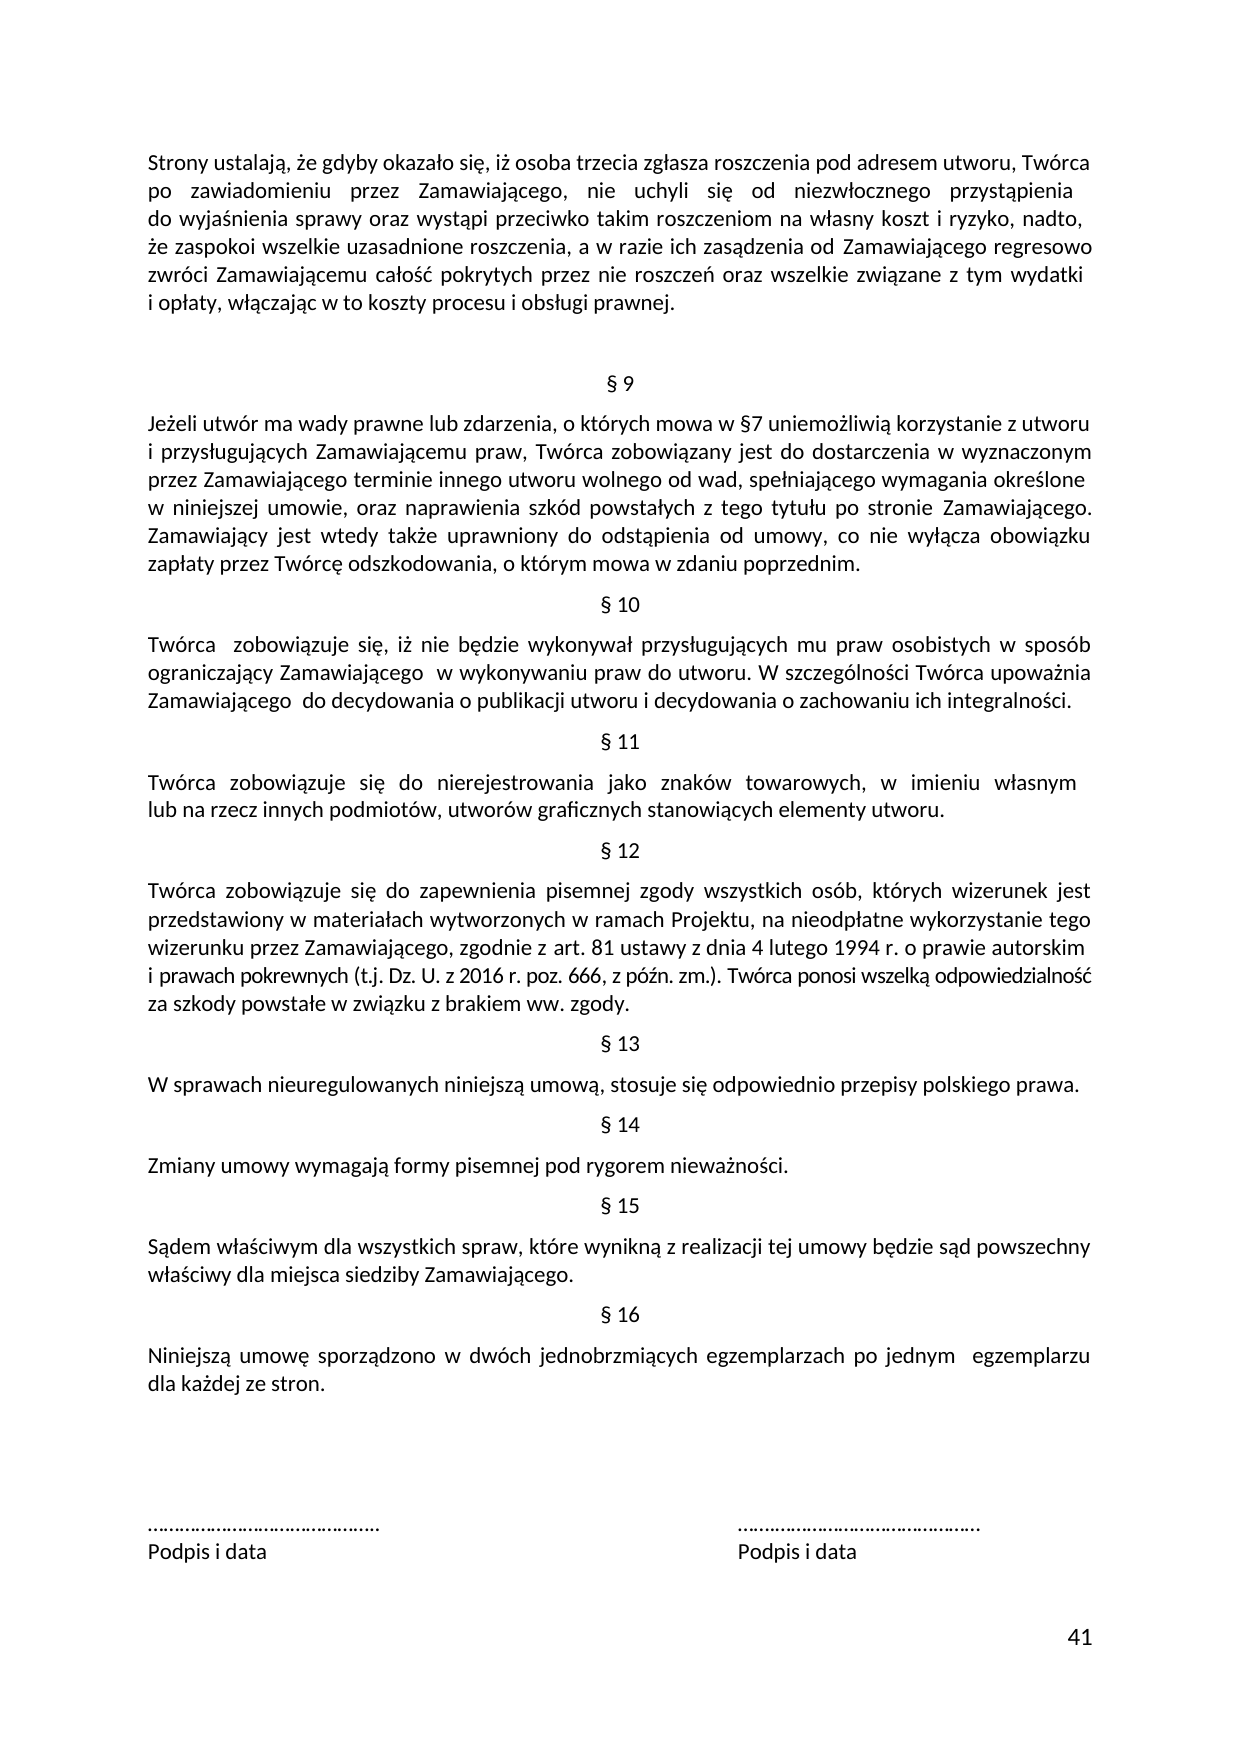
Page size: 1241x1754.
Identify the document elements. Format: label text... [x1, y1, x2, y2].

text Niniejszą umowę sporządzono w dwóch jednobrzmiących egzemplarzach po jednym egzemplarzu dla każdej ze stron. [148, 1341, 1092, 1397]
text Zmiany umowy wymagają formy pisemnej pod rygorem nieważności. [148, 1151, 1092, 1179]
text W sprawach nieuregulowanych niniejszą umową, stosuje się odpowiednio przepisy polskiego prawa. [148, 1070, 1092, 1098]
text Twórca zobowiązuje się do zapewnienia pisemnej zgody wszystkich osób, których wizerunek jest przedstawiony w materiałach wytworzonych w ramach Projektu, na nieodpłatne wykorzystanie tego wizerunku przez Zamawiającego, zgodnie z art. 81 ustawy z dnia 4 lutego 1994 r. o prawie autorskim i prawach pokrewnych (t.j. Dz. U. z 2016 r. poz. 666, z późn. zm.). Twórca ponosi wszelką odpowiedzialność za szkody powstałe w związku z brakiem ww. zgody. [148, 877, 1092, 1017]
text …………………………………….. …….………………………………… [148, 1509, 1092, 1537]
text § 12 [148, 836, 1092, 864]
text § 11 [148, 727, 1092, 755]
text Podpis i data Podpis i data [148, 1537, 1092, 1565]
text Jeżeli utwór ma wady prawne lub zdarzenia, o których mowa w §7 uniemożliwią korzystanie z utworu i przysługujących Zamawiającemu praw, Twórca zobowiązany jest do dostarczenia w wyznaczonym przez Zamawiającego terminie innego utworu wolnego od wad, spełniającego wymagania określone w niniejszej umowie, oraz naprawienia szkód powstałych z tego tytułu po stronie Zamawiającego. Zamawiający jest wtedy także uprawniony do odstąpienia od umowy, co nie wyłącza obowiązku zapłaty przez Twórcę odszkodowania, o którym mowa w zdaniu poprzednim. [148, 409, 1092, 577]
text § 10 [148, 590, 1092, 618]
text § 13 [148, 1029, 1092, 1057]
text § 14 [148, 1110, 1092, 1138]
text § 9 [148, 369, 1092, 397]
text § 16 [148, 1300, 1092, 1328]
text § 15 [148, 1191, 1092, 1219]
text Twórca zobowiązuje się do nierejestrowania jako znaków towarowych, w imieniu własnym lub na rzecz innych podmiotów, utworów graficznych stanowiących elementy utworu. [148, 768, 1092, 824]
text Strony ustalają, że gdyby okazało się, iż osoba trzecia zgłasza roszczenia pod adresem utworu, Twórca po zawiadomieniu przez Zamawiającego, nie uchyli się od niezwłocznego przystąpienia do wyjaśnienia sprawy oraz wystąpi przeciwko takim roszczeniom na własny koszt i ryzyko, nadto, że zaspokoi wszelkie uzasadnione roszczenia, a w razie ich zasądzenia od Zamawiającego regresowo zwróci Zamawiającemu całość pokrytych przez nie roszczeń oraz wszelkie związane z tym wydatki i opłaty, włączając w to koszty procesu i obsługi prawnej. [148, 148, 1092, 316]
text Sądem właściwym dla wszystkich spraw, które wynikną z realizacji tej umowy będzie sąd powszechny właściwy dla miejsca siedziby Zamawiającego. [148, 1232, 1092, 1288]
text Twórca zobowiązuje się, iż nie będzie wykonywał przysługujących mu praw osobistych w sposób ograniczający Zamawiającego w wykonywaniu praw do utworu. W szczególności Twórca upoważnia Zamawiającego do decydowania o publikacji utworu i decydowania o zachowaniu ich integralności. [148, 631, 1092, 714]
